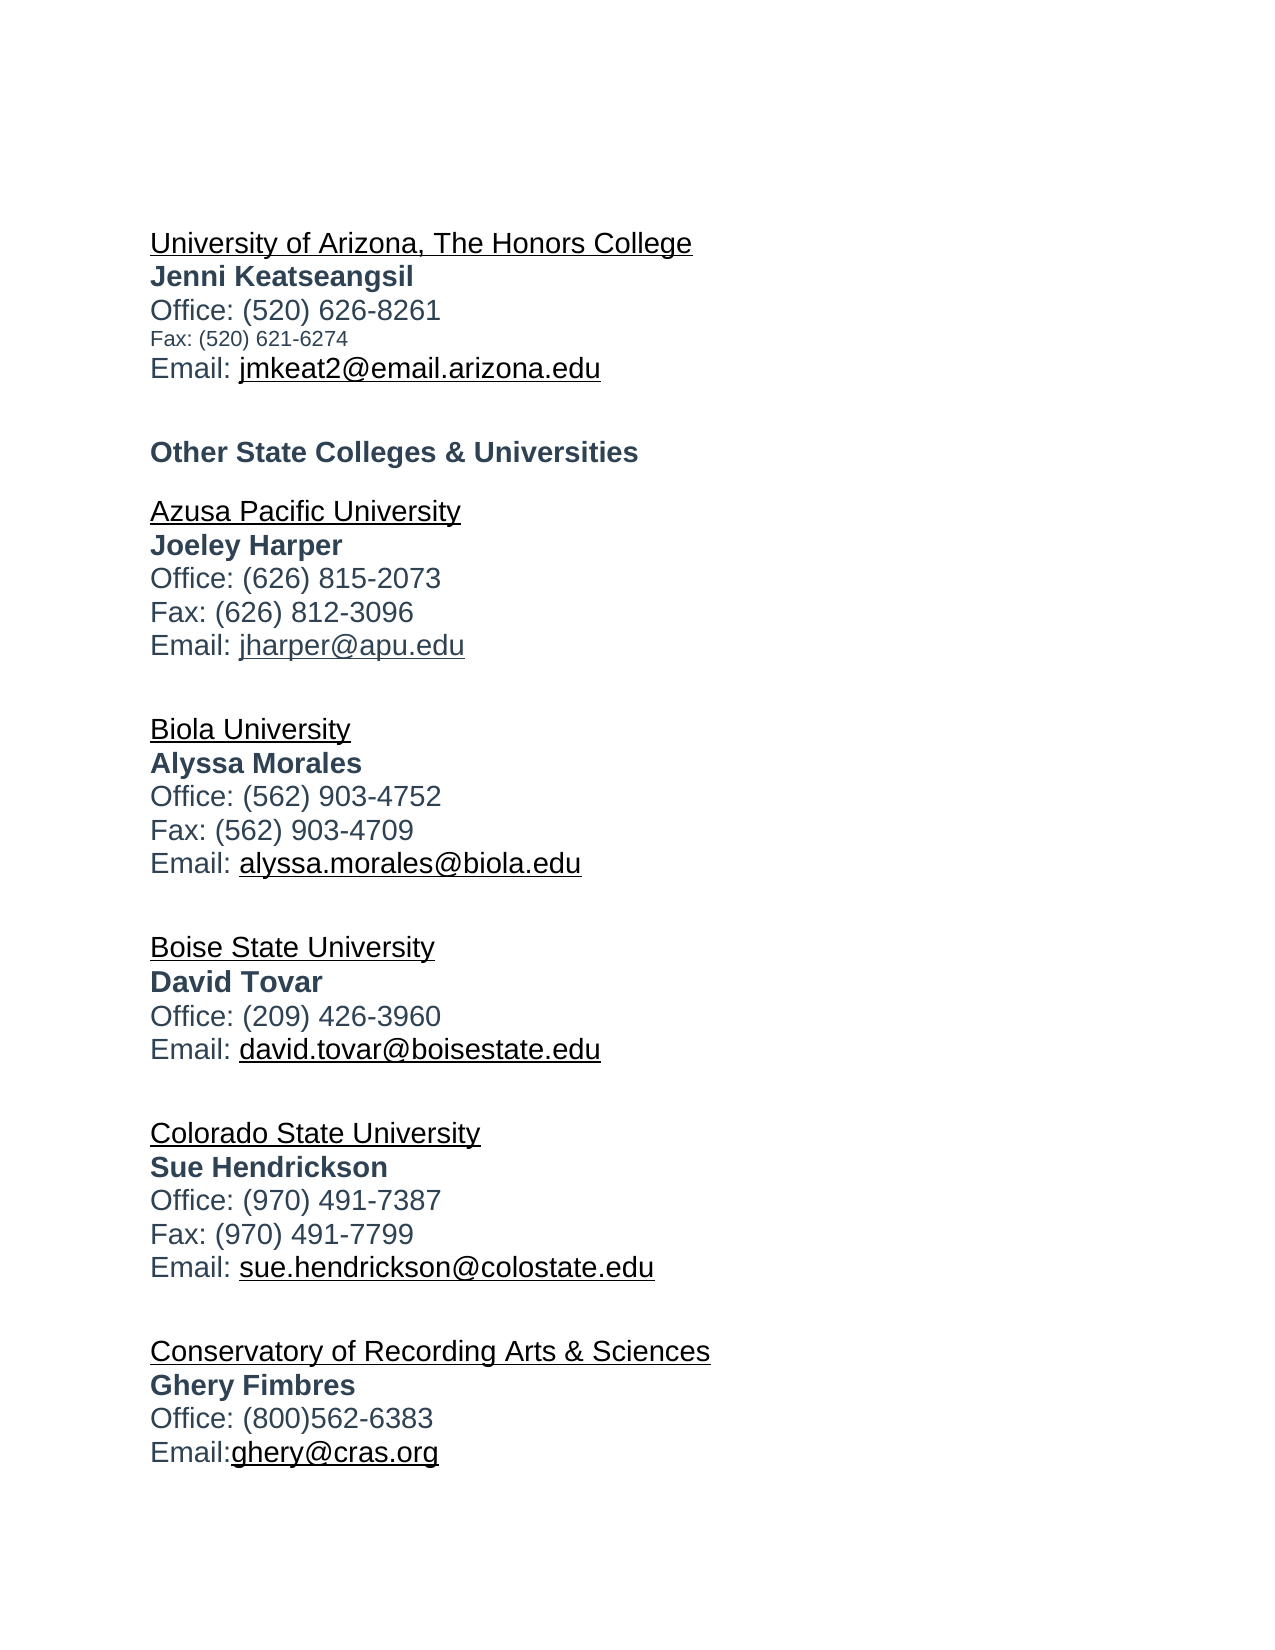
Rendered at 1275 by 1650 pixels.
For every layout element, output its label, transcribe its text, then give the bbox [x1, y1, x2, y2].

text University of Arizona, The Honors College Jenni Keatseangsil Office: (520) 626-8261 Fax: (520) 621-6274 Email: jmkeat2@email.arizona.edu [150, 226, 1125, 385]
text Boise State University David Tovar Office: (209) 426-3960 Email: david.tovar@boisestate.edu [150, 930, 1125, 1066]
text Conservatory of Recording Arts & Sciences Ghery Fimbres Office: (800)562-6383 Email:ghery@cras.org [150, 1334, 1125, 1468]
text Biola University Alyssa Morales Office: (562) 903-4752 Fax: (562) 903-4709 Email: alyssa.morales@biola.edu [150, 712, 1125, 880]
text Other State Colleges & Universities [150, 435, 1125, 469]
text Azusa Pacific University Joeley Harper Office: (626) 815-2073 Fax: (626) 812-3096 Email: jharper@apu.edu [150, 494, 1125, 662]
text Colorado State University Sue Hendrickson Office: (970) 491-7387 Fax: (970) 491-7799 Email: sue.hendrickson@colostate.edu [150, 1116, 1125, 1284]
